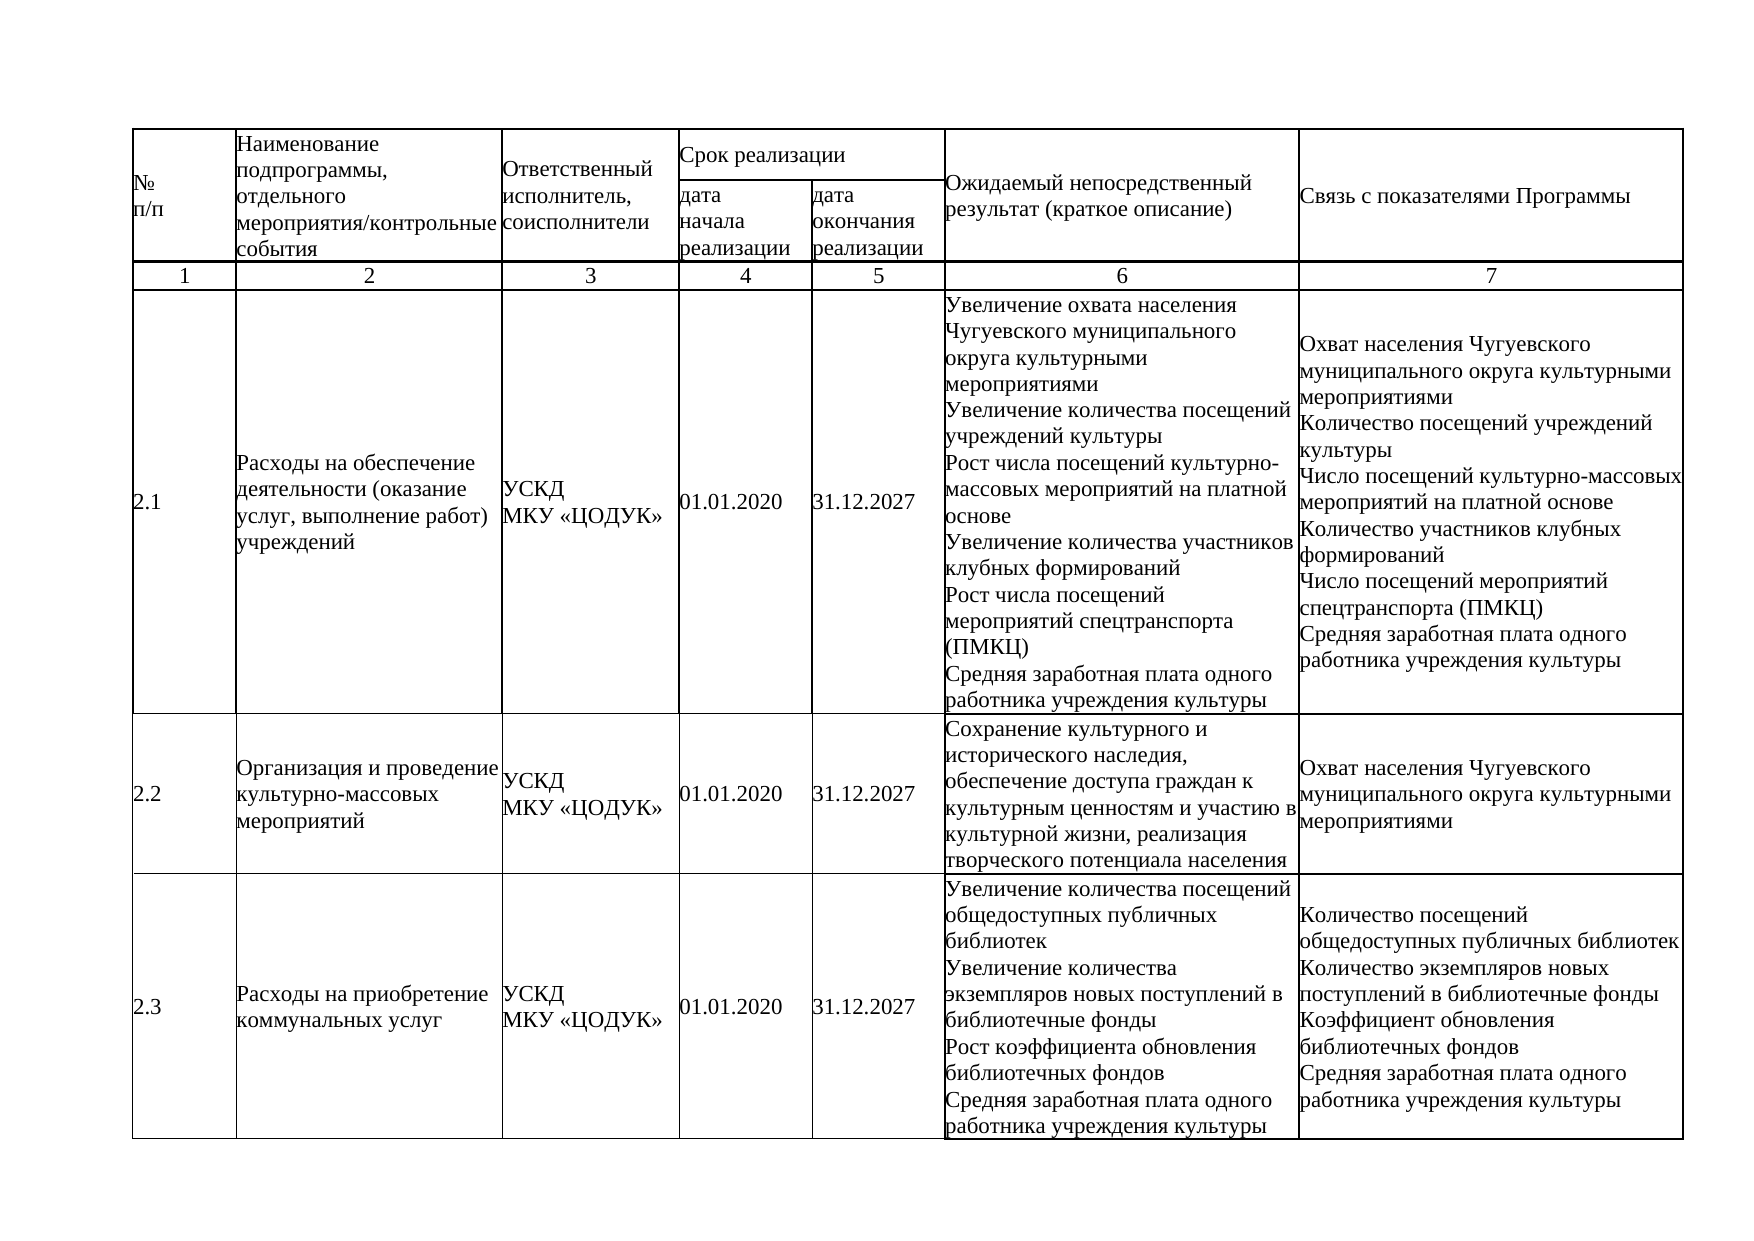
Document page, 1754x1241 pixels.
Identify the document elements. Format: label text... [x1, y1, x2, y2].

table_cell дата окончания реализации [813, 181, 944, 260]
table_cell Количество посещений общедоступных публичных библиотек Количество экземпляров новых поступлений в библиотечные фонды Коэффициент обновления библиотечных фондов Средняя заработная плата одного работника учреждения культуры [1300, 875, 1682, 1138]
table_header Ответственный исполнитель, соисполнители [503, 130, 678, 260]
table_cell 31.12.2027 [813, 874, 944, 1138]
table_header Связь с показателями Программы [1300, 130, 1682, 260]
table_cell УСКД МКУ «ЦОДУК» [503, 714, 679, 873]
table_cell 2.2 [133, 714, 236, 873]
table_cell УСКД МКУ «ЦОДУК» [503, 291, 678, 712]
table_cell 01.01.2020 [680, 291, 811, 712]
table_cell 01.01.2020 [680, 714, 812, 873]
table_cell Расходы на обеспечение деятельности (оказание услуг, выполнение работ) учреждений [237, 291, 501, 712]
table_cell Расходы на приобретение коммунальных услуг [237, 874, 502, 1138]
table_header Срок реализации [680, 130, 944, 179]
table_cell 3 [503, 263, 678, 289]
table_cell Охват населения Чугуевского муниципального округа культурными мероприятиями [1300, 715, 1682, 873]
table_cell 31.12.2027 [813, 291, 944, 712]
table_cell 7 [1300, 263, 1682, 289]
table_cell 31.12.2027 [813, 714, 944, 873]
table_cell 01.01.2020 [680, 874, 812, 1138]
table_header Ожидаемый непосредственный результат (краткое описание) [946, 130, 1298, 260]
table_header № п/п [134, 130, 235, 260]
table_header Наименование подпрограммы, отдельного мероприятия/контрольные события [237, 130, 501, 260]
table_cell 6 [946, 263, 1298, 289]
table_cell УСКД МКУ «ЦОДУК» [503, 874, 679, 1138]
table_cell 1 [134, 263, 235, 289]
table_cell Организация и проведение культурно-массовых мероприятий [237, 714, 502, 873]
table_cell Увеличение количества посещений общедоступных публичных библиотек Увеличение количества экземпляров новых поступлений в библиотечные фонды Рост коэффициента обновления библиотечных фондов Средняя заработная плата одного работника учреждения культуры [946, 875, 1298, 1138]
table_cell 4 [680, 263, 811, 289]
table_cell 5 [813, 263, 944, 289]
table_cell 2 [237, 263, 501, 289]
table_cell 2.1 [134, 291, 235, 712]
table_cell дата начала реализации [680, 181, 811, 260]
table_cell 2.3 [133, 873, 236, 1138]
